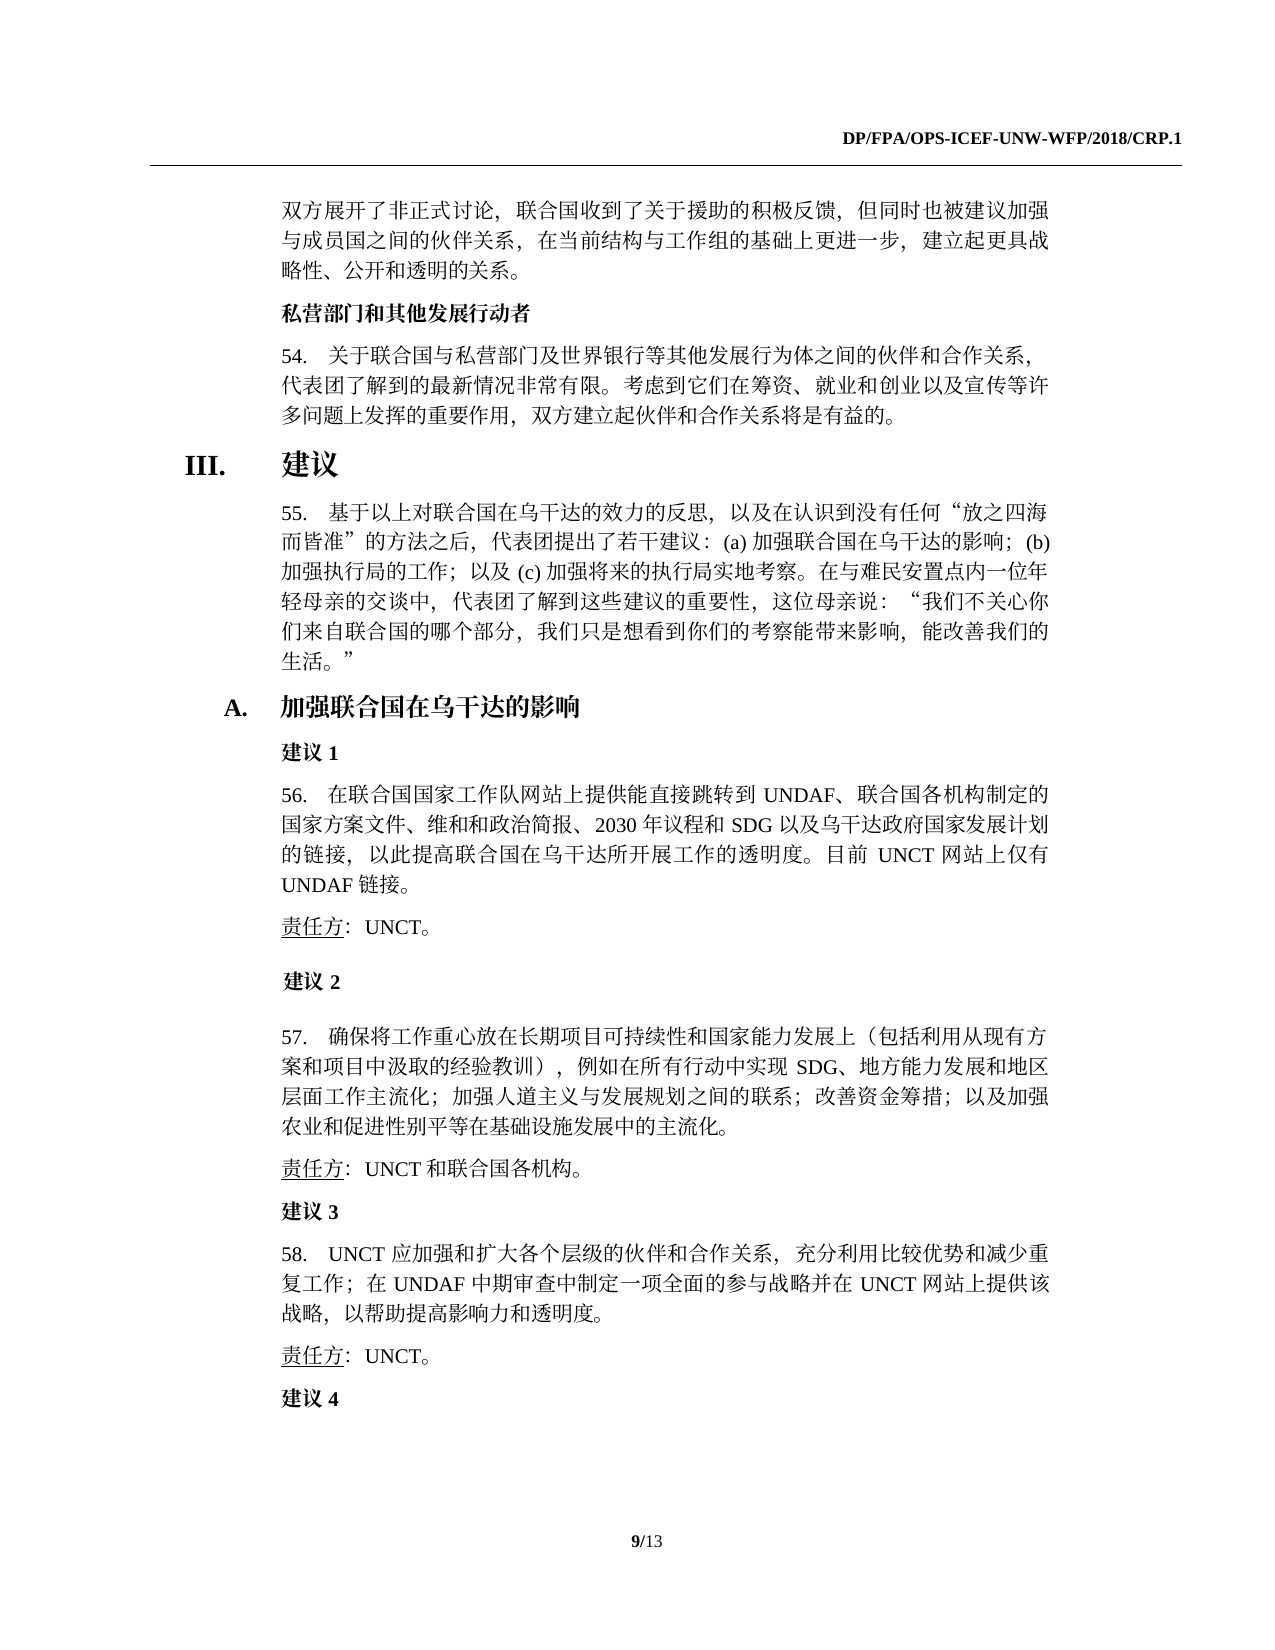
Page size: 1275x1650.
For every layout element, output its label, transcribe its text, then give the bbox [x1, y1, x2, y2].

text 建议 2 [283, 966, 1125, 996]
list 基于以上对联合国在乌干达的效力的反思，以及在认识到没有任何“放之四海而皆准”的方法之后，代表团提出了若干建议：(a) 加强联合国在乌干达的影响；(b) 加强执行局的工作；以及 (c) 加强将来的执行局实地考察。在与难民安置点内一位年轻母亲的交谈中，代表团了解到这些建议的重要性，这位母亲说：“我们不关心你们来自联合国的哪个部分，我们只是想看到你们的考察能带来影响，能改善我们的生活。” [281, 496, 1050, 675]
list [281, 195, 1050, 284]
list 建议 1 [281, 736, 1050, 766]
list 确保将工作重心放在长期项目可持续性和国家能力发展上（包括利用从现有方案和项目中汲取的经验教训），例如在所有行动中实现 SDG、地方能力发展和地区层面工作主流化；加强人道主义与发展规划之间的联系；改善资金筹措；以及加强农业和促进性别平等在基础设施发展中的主流化。 [281, 1021, 1050, 1140]
title 加强联合国在乌干达的影响 [223, 688, 1050, 724]
list 责任方：UNCT。 [281, 911, 1050, 941]
list 建议 [226, 442, 1050, 483]
text 私营部门和其他发展行动者 [281, 297, 1050, 327]
list 责任方：UNCT 和联合国各机构。 [281, 1153, 1050, 1183]
list 关于联合国与私营部门及世界银行等其他发展行为体之间的伙伴和合作关系，代表团了解到的最新情况非常有限。考虑到它们在筹资、就业和创业以及宣传等许多问题上发挥的重要作用，双方建立起伙伴和合作关系将是有益的。 [281, 339, 1050, 429]
list UNCT 应加强和扩大各个层级的伙伴和合作关系，充分利用比较优势和减少重复工作；在 UNDAF 中期审查中制定一项全面的参与战略并在 UNCT 网站上提供该战略，以帮助提高影响力和透明度。 [281, 1238, 1050, 1327]
text 在联合国国家工作队网站上提供能直接跳转到 UNDAF、联合国各机构制定的国家方案文件、维和和政治简报、2030 年议程和 SDG 以及乌干达政府国家发展计划的链接，以此提高联合国在乌干达所开展工作的透明度。目前 UNCT 网站上仅有 UNDAF 链接。 [281, 779, 1050, 898]
list 建议 3 [281, 1195, 1050, 1225]
list 责任方：UNCT。 [281, 1340, 1050, 1370]
list 建议 4 [281, 1382, 1050, 1412]
